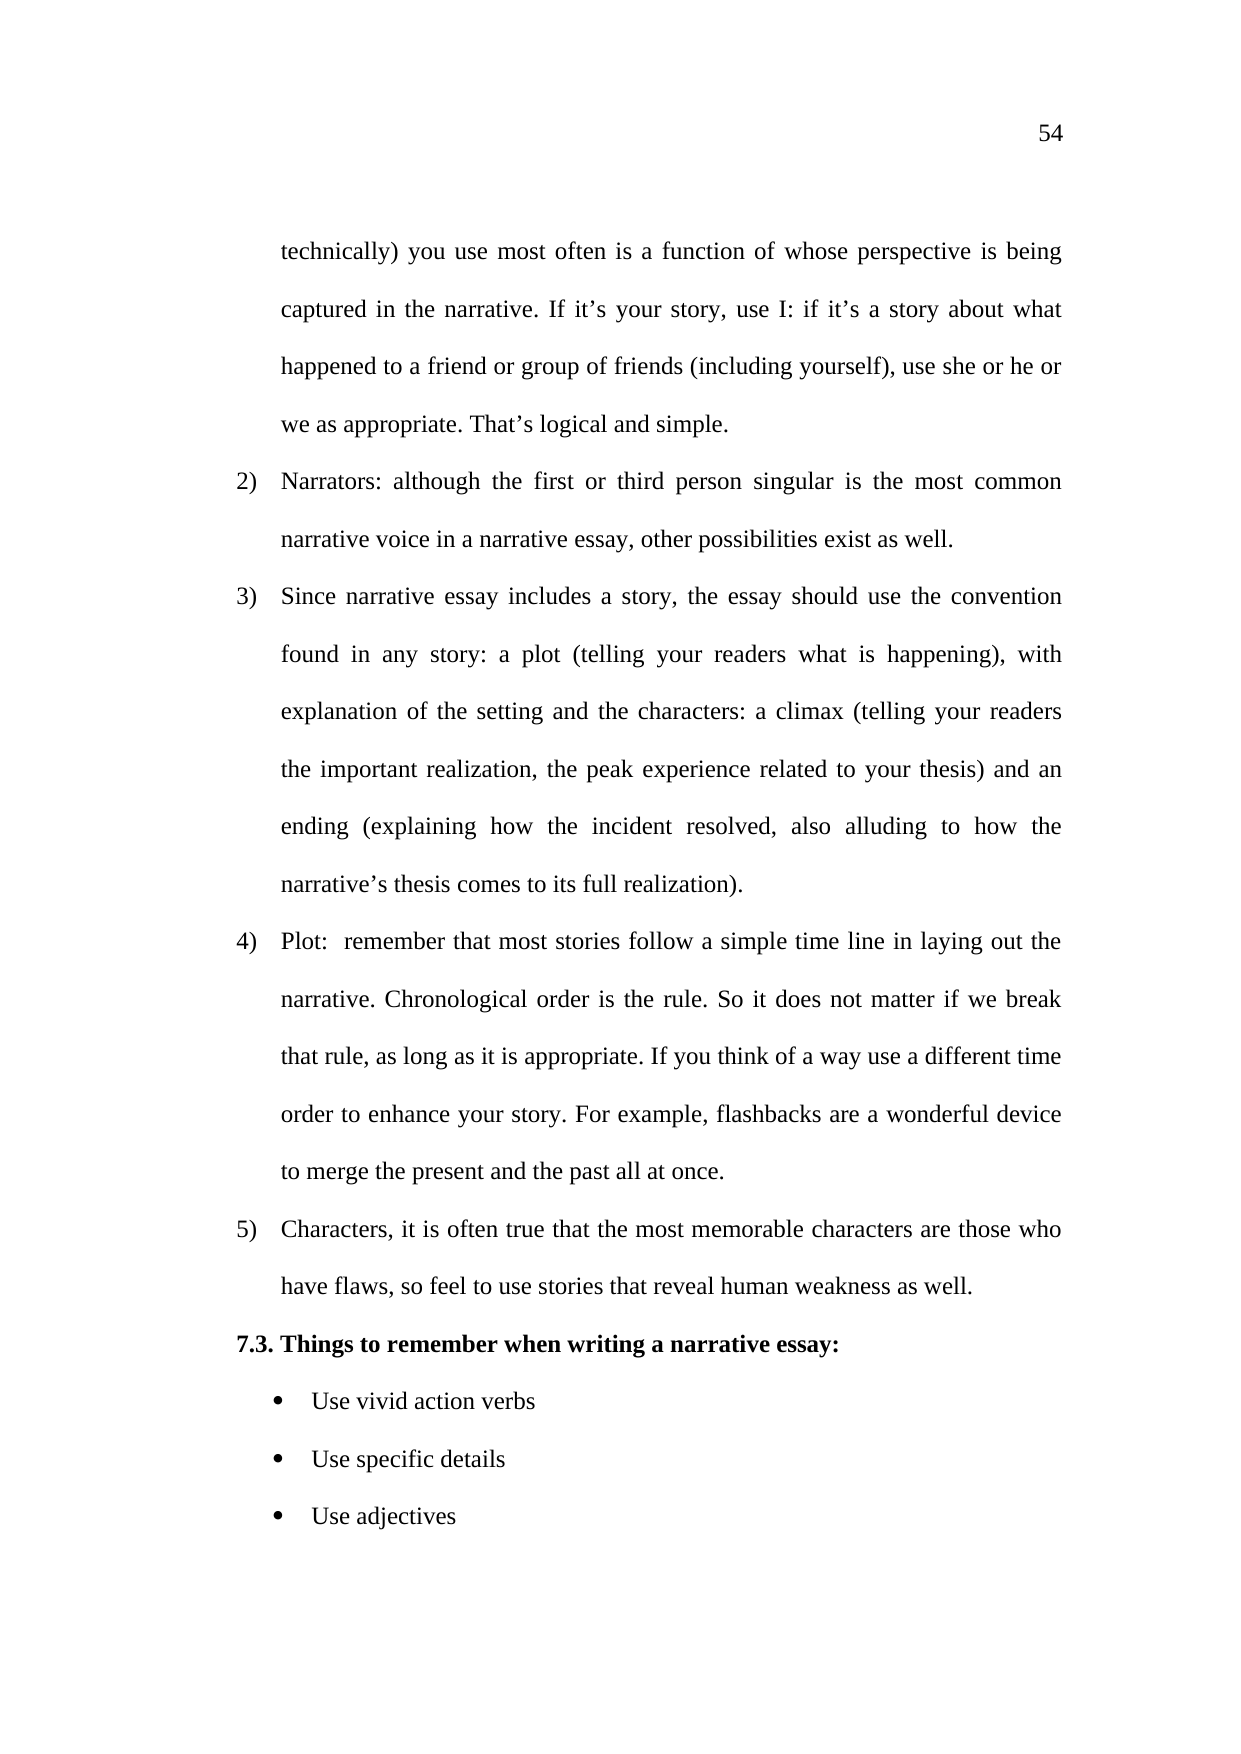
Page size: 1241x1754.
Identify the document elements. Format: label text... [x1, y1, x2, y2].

list Characters, it is often true that the most memorable characters are those who have flaws, so feel to use stories that reveal human weakness as well. [236, 1214, 1063, 1300]
list Use vivid action verbs [274, 1386, 1063, 1415]
list Since narrative essay includes a story, the essay should use the convention found in any story: a plot (telling your readers what is happening), with explanation of the setting and the characters: a climax (telling your readers the important realization, the peak experience related to your thesis) and an ending (explaining how the incident resolved, also alluding to how the narrative’s thesis comes to its full realization). [236, 581, 1063, 897]
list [236, 236, 1063, 437]
text 7.3. Things to remember when writing a narrative essay: [236, 1329, 1063, 1357]
list Use adjectives [274, 1501, 1063, 1530]
list Narrators: although the first or third person singular is the most common narrative voice in a narrative essay, other possibilities exist as well. [236, 466, 1063, 552]
list Plot: remember that most stories follow a simple time line in laying out the narrative. Chronological order is the rule. So it does not matter if we break that rule, as long as it is appropriate. If you think of a way use a different time order to enhance your story. For example, flashbacks are a wonderful device to merge the present and the past all at once. [236, 926, 1063, 1185]
list Use specific details [274, 1444, 1063, 1472]
